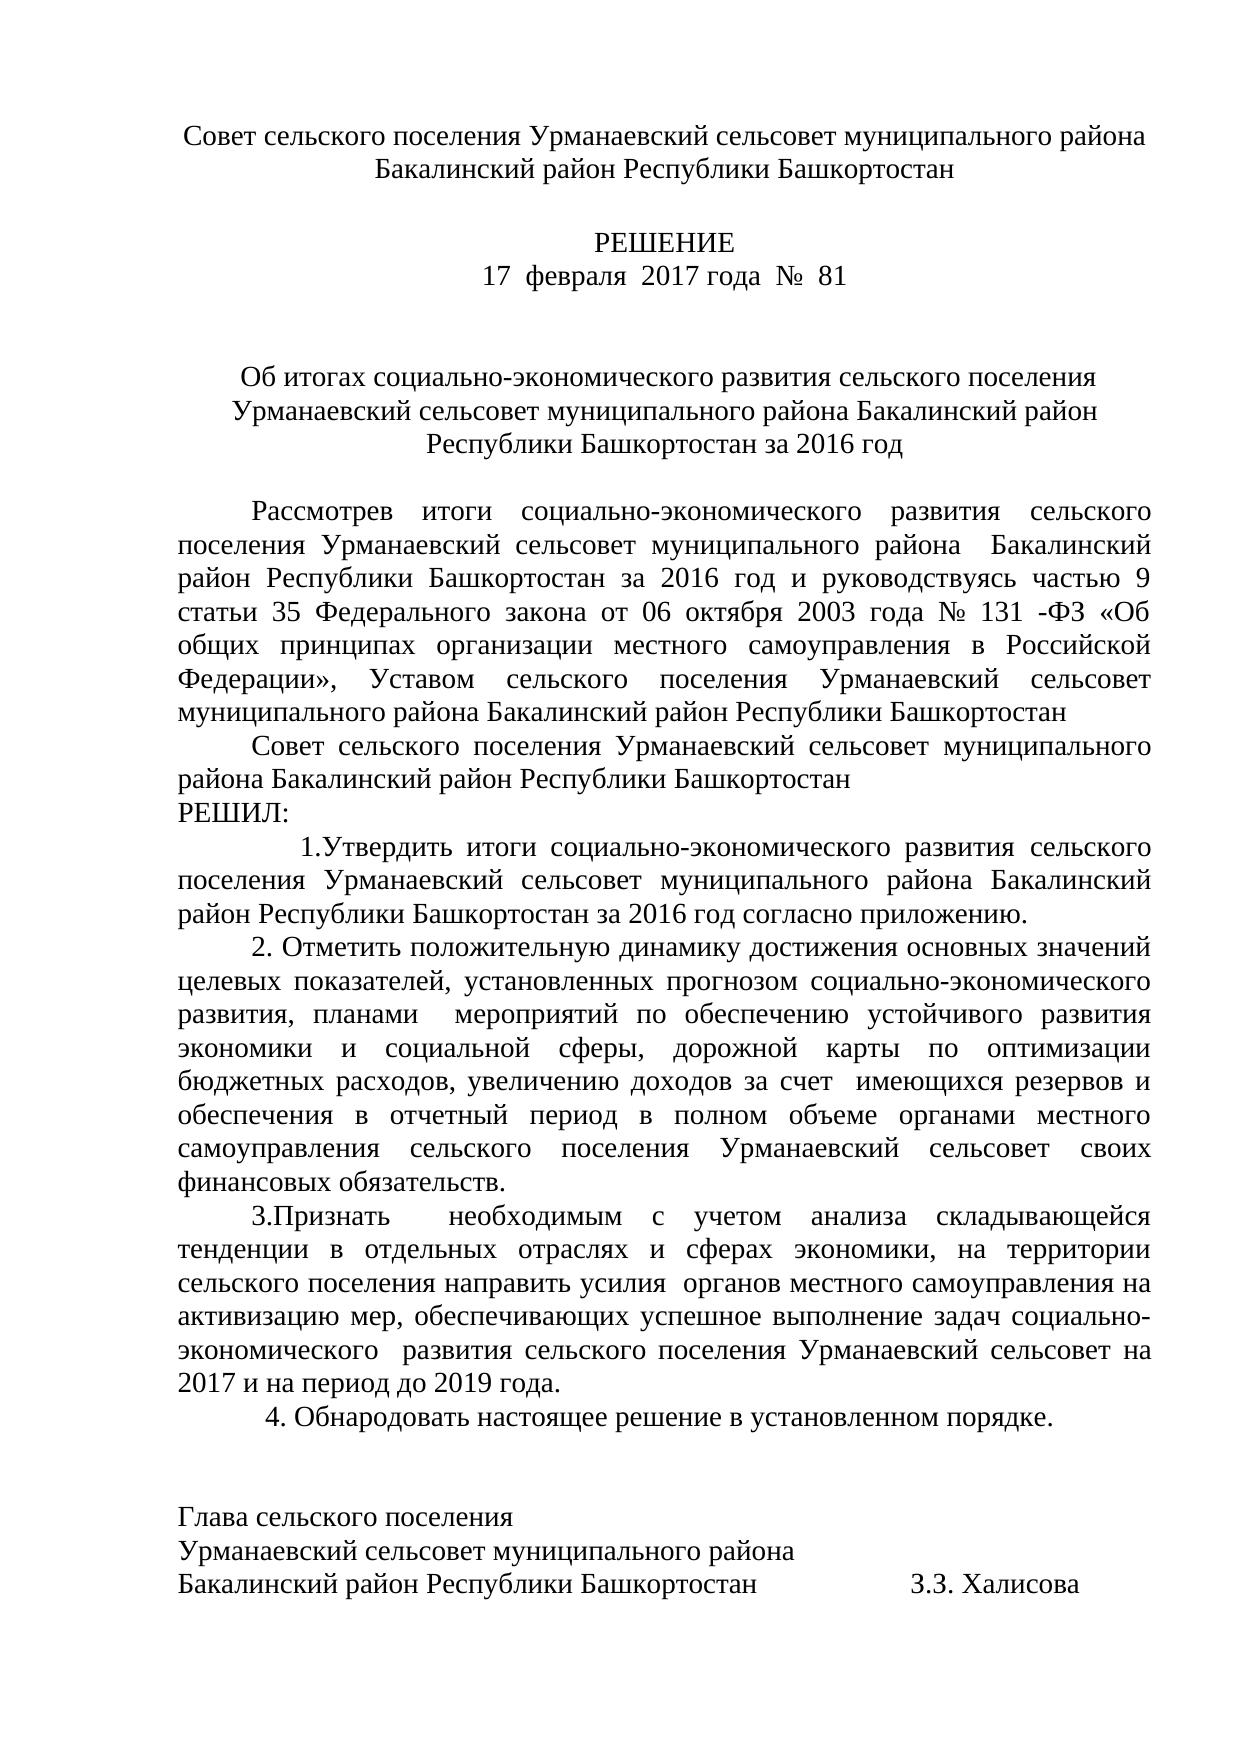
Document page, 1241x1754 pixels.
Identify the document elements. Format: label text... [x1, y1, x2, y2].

text РЕШИЛ: [177, 795, 1152, 829]
text Совет сельского поселения Урманаевский сельсовет муниципального района Бакалинский район Республики Башкортостан [177, 118, 1152, 185]
text Совет сельского поселения Урманаевский сельсовет муниципального района Бакалинский район Республики Башкортостан [177, 728, 1152, 795]
text 4. Обнародовать настоящее решение в установленном порядке. [177, 1399, 1152, 1432]
text 2. Отметить положительную динамику достижения основных значений целевых показателей, установленных прогнозом социально-экономического развития, планами мероприятий по обеспечению устойчивого развития экономики и социальной сферы, дорожной карты по оптимизации бюджетных расходов, увеличению доходов за счет имеющихся резервов и обеспечения в отчетный период в полном объеме органами местного самоуправления сельского поселения Урманаевский сельсовет своих финансовых обязательств. [177, 929, 1152, 1198]
text Урманаевский сельсовет муниципального района [177, 1533, 1152, 1567]
text Глава сельского поселения [177, 1499, 1152, 1533]
text Бакалинский район Республики Башкортостан З.З. Халисова [177, 1567, 1152, 1600]
text 1.Утвердить итоги социально-экономического развития сельского поселения Урманаевский сельсовет муниципального района Бакалинский район Республики Башкортостан за 2016 год согласно приложению. [177, 829, 1152, 929]
text Об итогах социально-экономического развития сельского поселения Урманаевский сельсовет муниципального района Бакалинский район Республики Башкортостан за 2016 год [177, 359, 1152, 460]
text Рассмотрев итоги социально-экономического развития сельского поселения Урманаевский сельсовет муниципального района Бакалинский район Республики Башкортостан за 2016 год и руководствуясь частью 9 статьи 35 Федерального закона от 06 октября 2003 года № 131 -ФЗ «Об общих принципах организации местного самоуправления в Российской Федерации», Уставом сельского поселения Урманаевский сельсовет муниципального района Бакалинский район Республики Башкортостан [177, 493, 1152, 728]
text 3.Признать необходимым с учетом анализа складывающейся тенденции в отдельных отраслях и сферах экономики, на территории сельского поселения направить усилия органов местного самоуправления на активизацию мер, обеспечивающих успешное выполнение задач социально- экономического развития сельского поселения Урманаевский сельсовет на 2017 и на период до 2019 года. [177, 1198, 1152, 1399]
text 17 февраля 2017 года № 81 [177, 258, 1152, 292]
text РЕШЕНИЕ [177, 225, 1152, 258]
